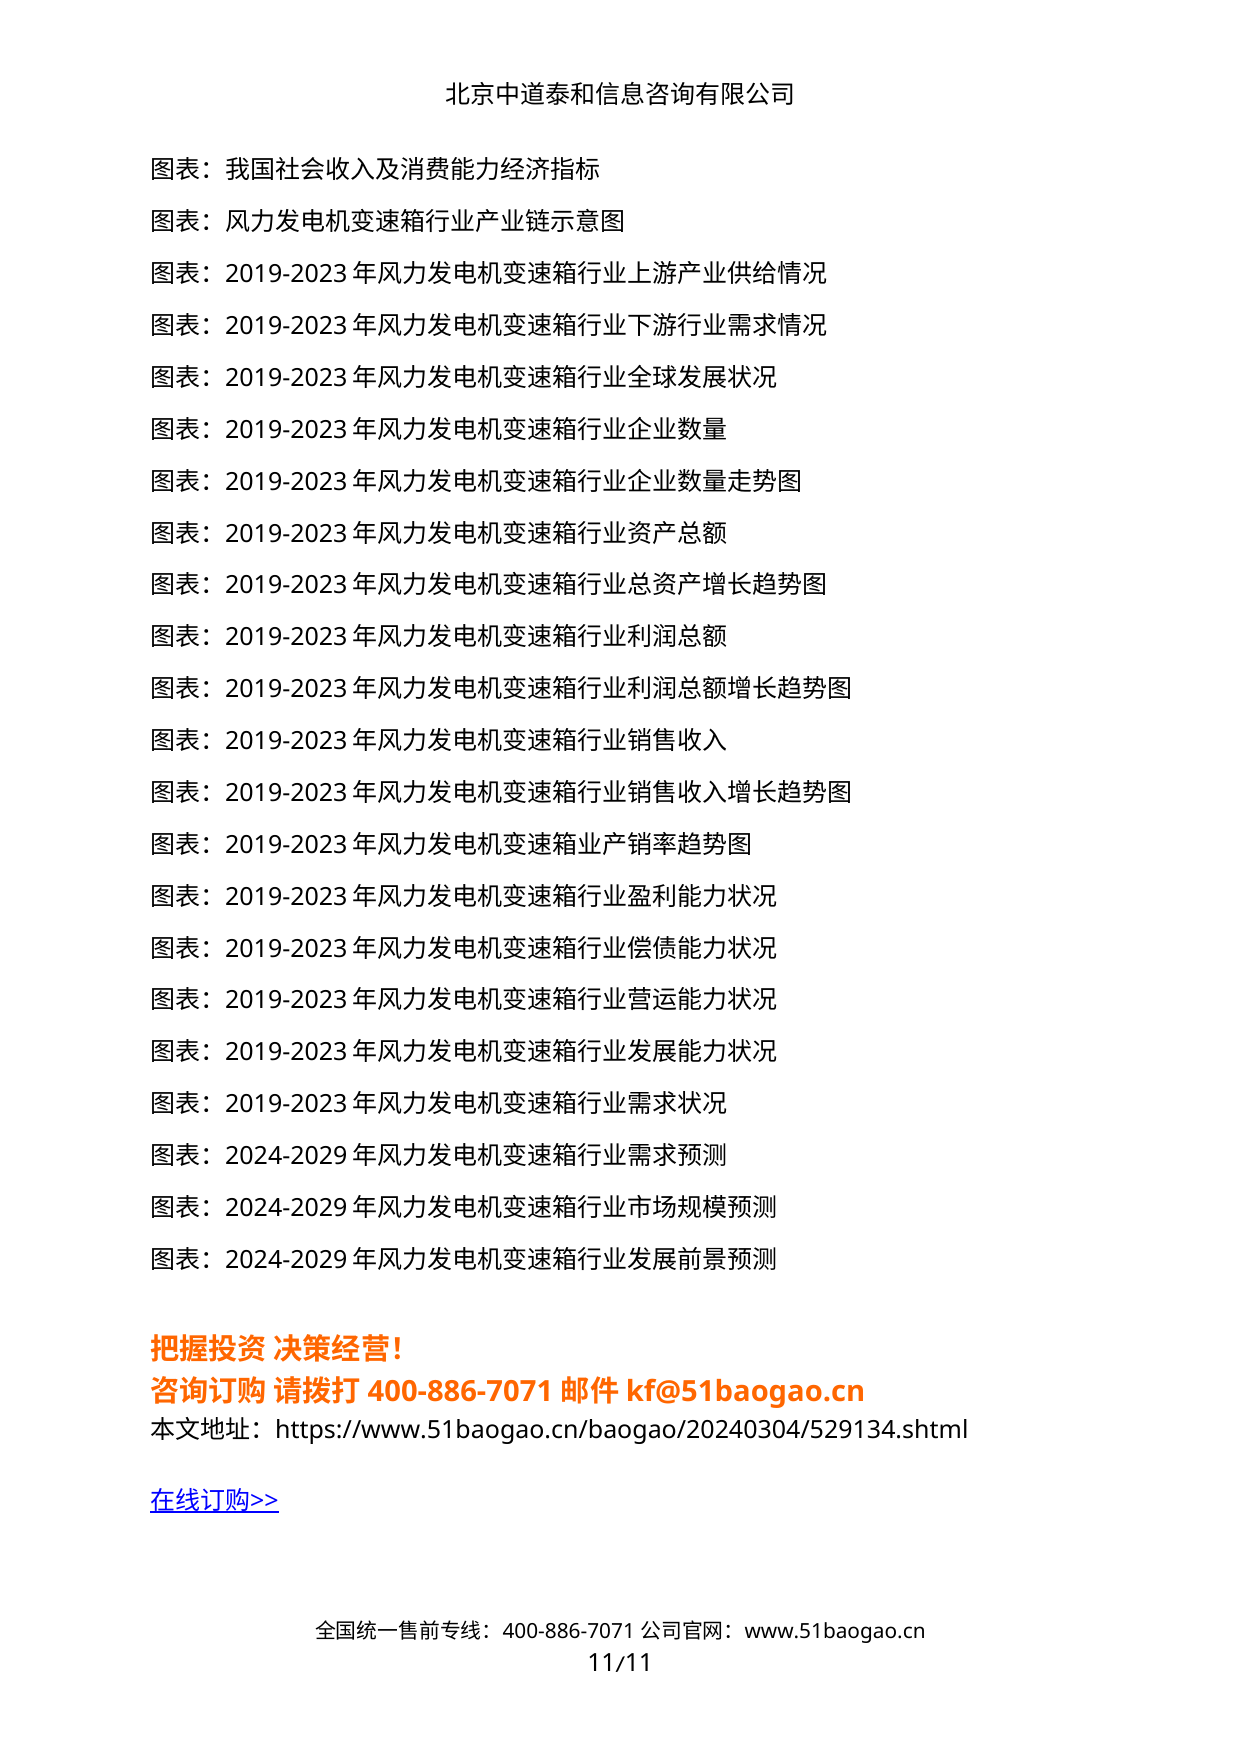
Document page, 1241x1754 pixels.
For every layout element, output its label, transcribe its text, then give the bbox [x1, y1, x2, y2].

text 图表：2019-2023年风力发电机变速箱行业销售收入 [150, 721, 1090, 757]
text 把握投资 决策经营！咨询订购 请拨打 400-886-7071 邮件 kf@51baogao.cn本文地址：https://www.51baogao.cn/baogao/20240304/529134.shtml [150, 1291, 1090, 1446]
text 图表：2024-2029年风力发电机变速箱行业需求预测 [150, 1136, 1090, 1172]
text 图表：2019-2023年风力发电机变速箱行业利润总额 [150, 617, 1090, 653]
text 图表：2019-2023年风力发电机变速箱行业盈利能力状况 [150, 876, 1090, 912]
text 图表：我国社会收入及消费能力经济指标 [150, 150, 1090, 186]
text 图表：2019-2023年风力发电机变速箱行业企业数量走势图 [150, 461, 1090, 497]
text 图表：2019-2023年风力发电机变速箱行业营运能力状况 [150, 980, 1090, 1016]
text 图表：2024-2029年风力发电机变速箱行业市场规模预测 [150, 1187, 1090, 1224]
text 图表：2019-2023年风力发电机变速箱行业资产总额 [150, 513, 1090, 549]
text 图表：2019-2023年风力发电机变速箱行业偿债能力状况 [150, 928, 1090, 964]
text 图表：2019-2023年风力发电机变速箱业产销率趋势图 [150, 824, 1090, 861]
text 图表：2024-2029年风力发电机变速箱行业发展前景预测 [150, 1239, 1090, 1276]
text 图表：2019-2023年风力发电机变速箱行业全球发展状况 [150, 357, 1090, 394]
text 图表：2019-2023年风力发电机变速箱行业销售收入增长趋势图 [150, 772, 1090, 809]
text 图表：2019-2023年风力发电机变速箱行业发展能力状况 [150, 1032, 1090, 1068]
text 在线订购>> [150, 1446, 1090, 1517]
text 图表：2019-2023年风力发电机变速箱行业下游行业需求情况 [150, 306, 1090, 342]
text 图表：2019-2023年风力发电机变速箱行业企业数量 [150, 409, 1090, 446]
text 图表：2019-2023年风力发电机变速箱行业上游产业供给情况 [150, 254, 1090, 290]
text 图表：风力发电机变速箱行业产业链示意图 [150, 202, 1090, 238]
text 图表：2019-2023年风力发电机变速箱行业利润总额增长趋势图 [150, 669, 1090, 705]
text 图表：2019-2023年风力发电机变速箱行业总资产增长趋势图 [150, 565, 1090, 601]
text 图表：2019-2023年风力发电机变速箱行业需求状况 [150, 1084, 1090, 1120]
